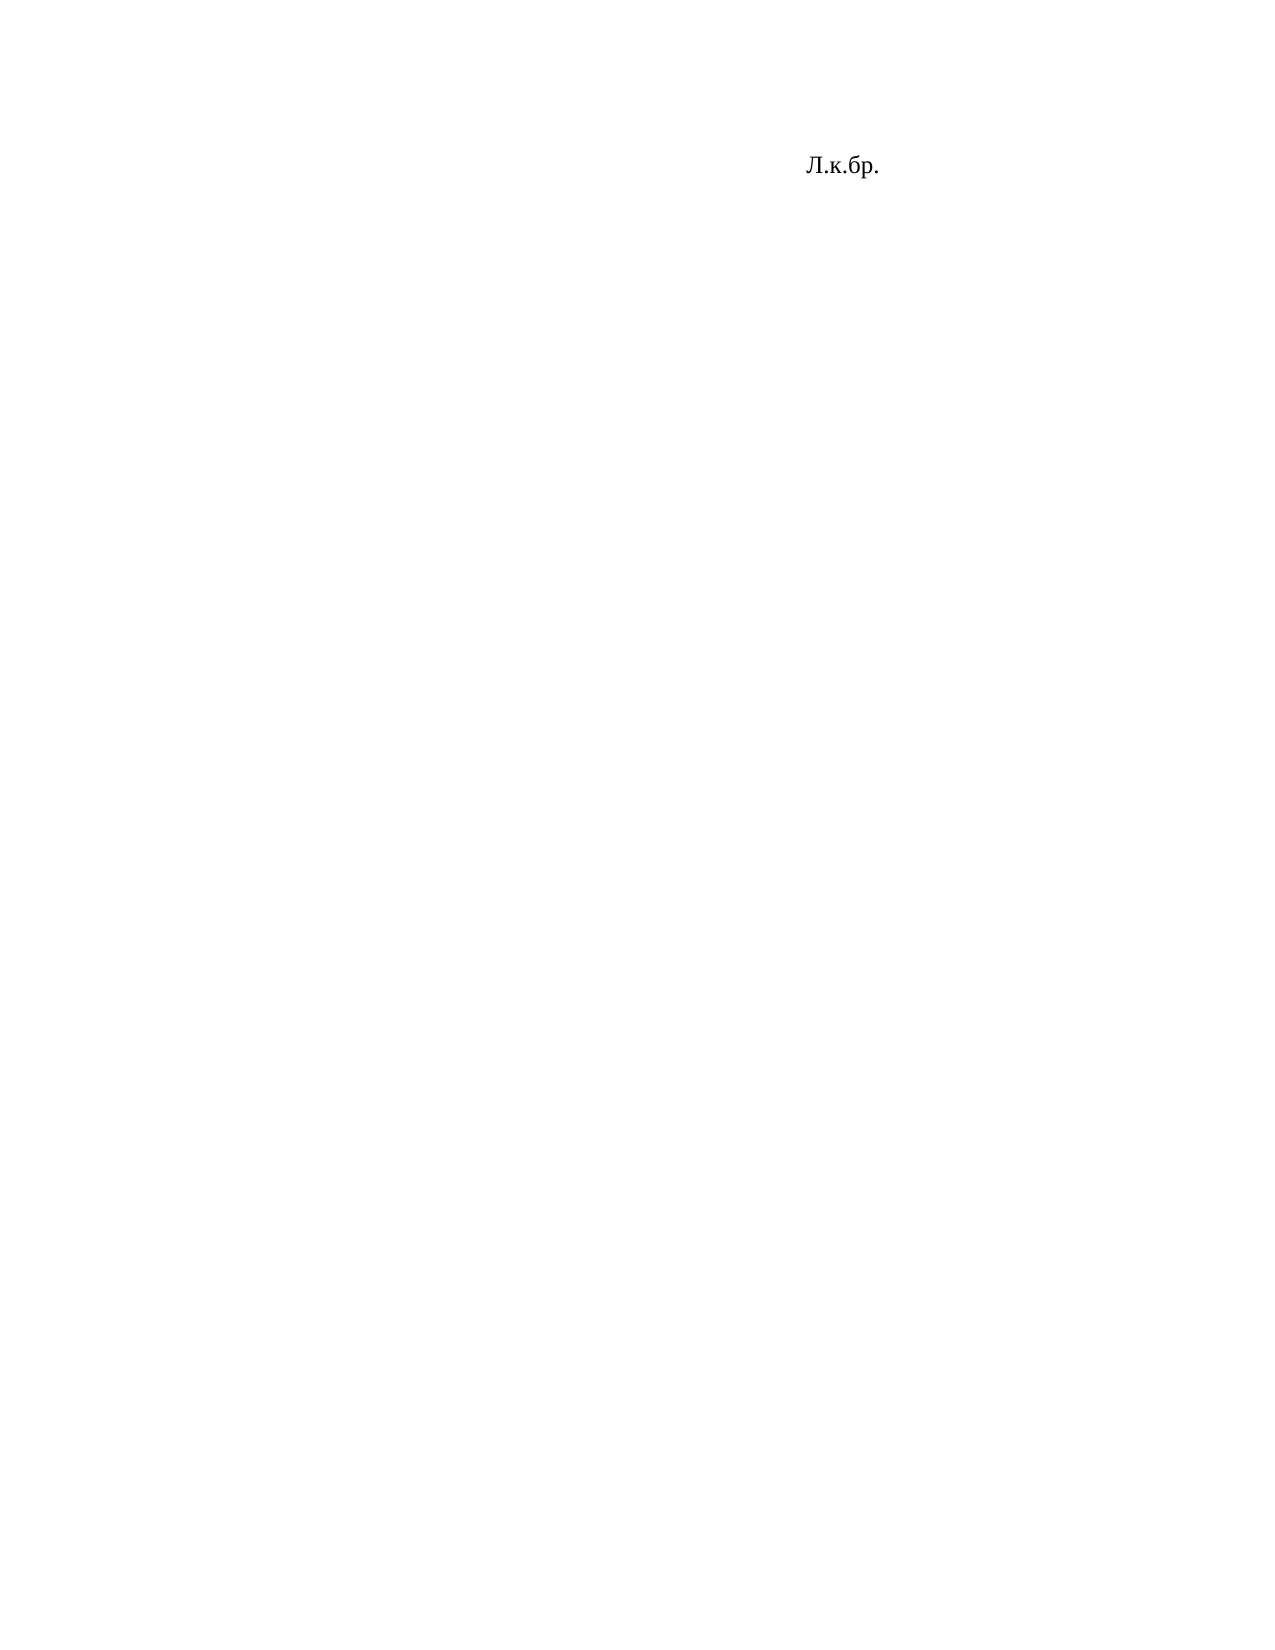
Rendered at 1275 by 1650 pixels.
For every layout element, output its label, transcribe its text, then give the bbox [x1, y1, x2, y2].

text Л.к.бр. [150, 150, 1125, 179]
